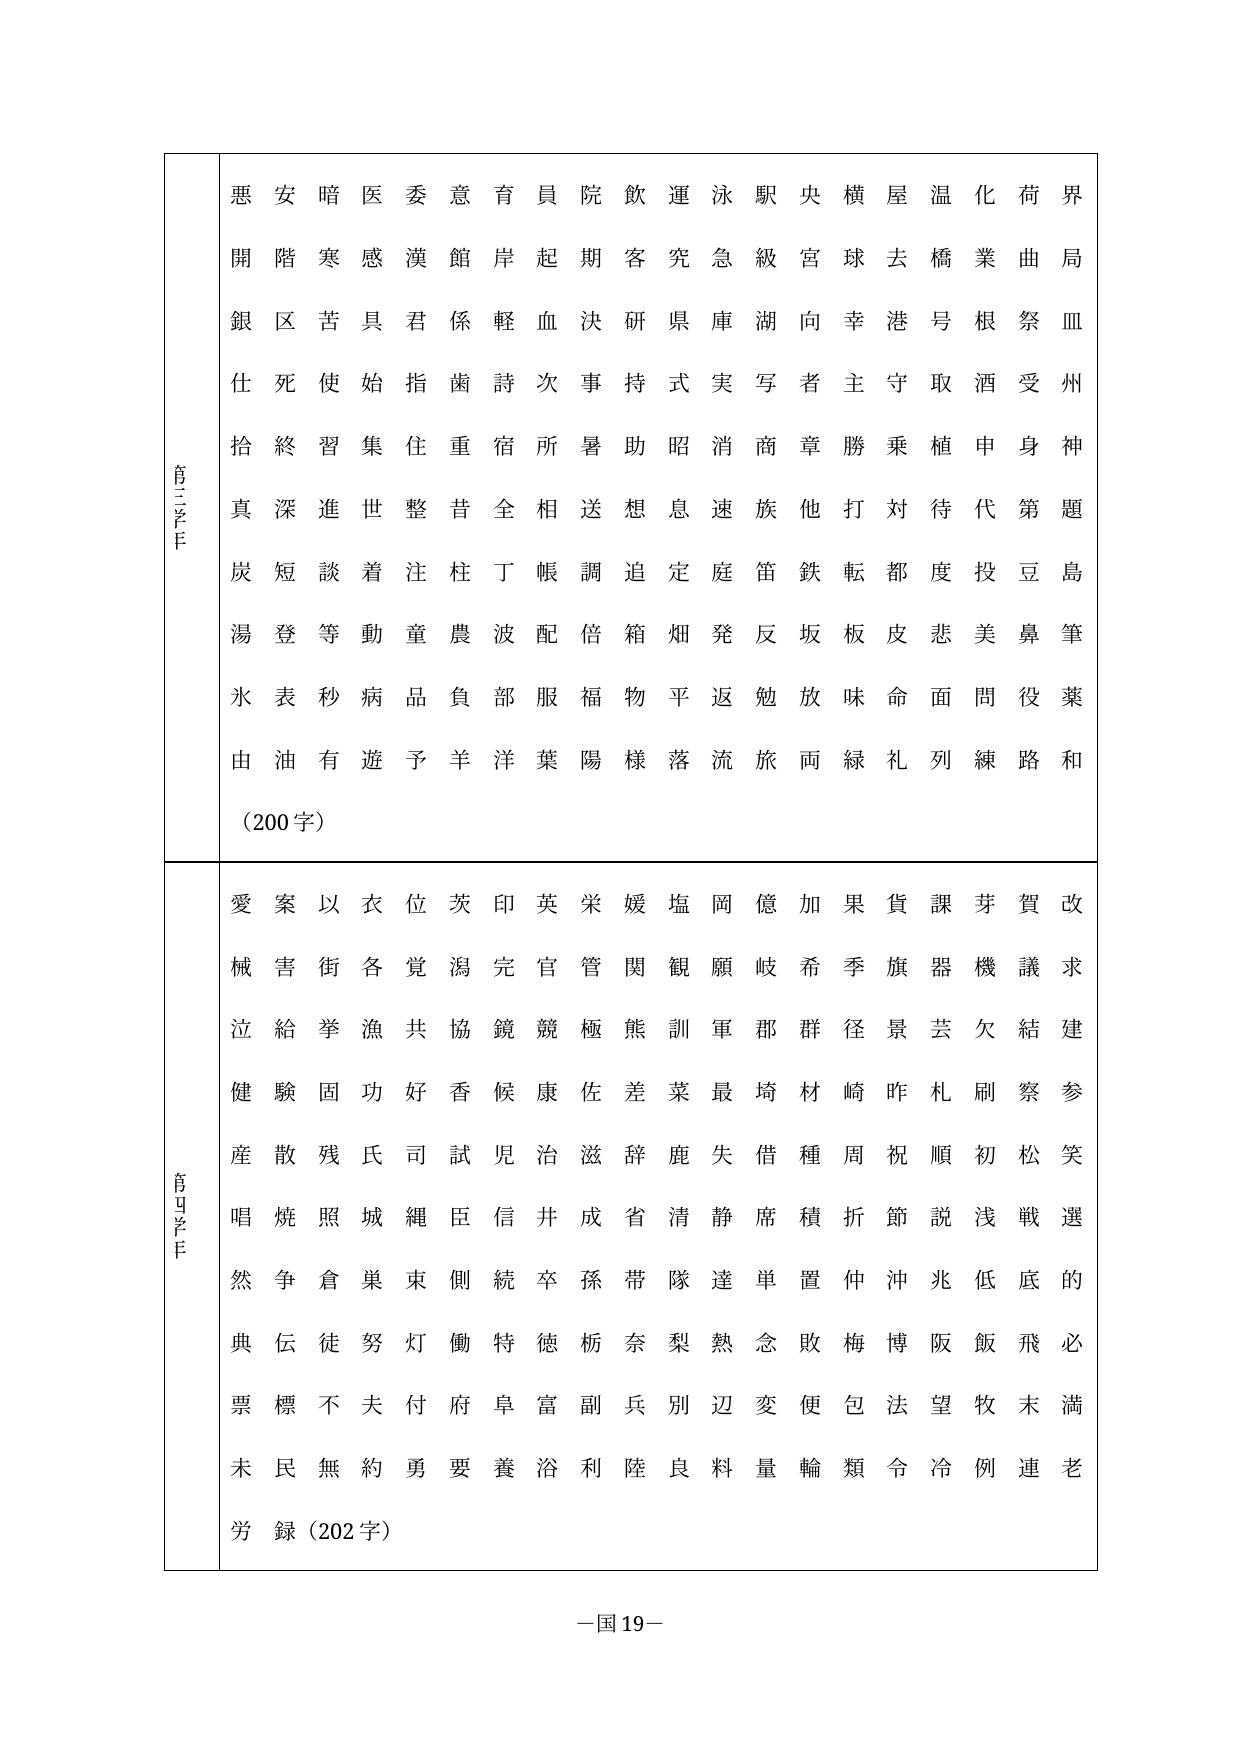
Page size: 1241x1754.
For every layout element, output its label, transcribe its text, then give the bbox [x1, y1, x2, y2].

table_cell 第四学年 [165, 863, 219, 1570]
table_cell 悪 安 暗 医 委 意 育 員 院 飲 運 泳 駅 央 横 屋 温 化 荷 界 開 階 寒 感 漢 館 岸 起 期 客 究 急 級 宮 球 去 橋 業 曲 局 銀 区 苦 具 君 係 軽 血 決 研 県 庫 湖 向 幸 港 号 根 祭 皿 仕 死 使 始 指 歯 詩 次 事 持 式 実 写 者 主 守 取 酒 受 州 拾 終 習 集 住 重 宿 所 暑 助 昭 消 商 章 勝 乗 植 申 身 神 真 深 進 世 整 昔 全 相 送 想 息 速 族 他 打 対 待 代 第 題 炭 短 談 着 注 柱 丁 帳 調 追 定 庭 笛 鉄 転 都 度 投 豆 島 湯 登 等 動 童 農 波 配 倍 箱 畑 発 反 坂 板 皮 悲 美 鼻 筆 氷 表 秒 病 品 負 部 服 福 物 平 返 勉 放 味 命 面 問 役 薬 由 油 有 遊 予 羊 洋 葉 陽 様 落 流 旅 両 緑 礼 列 練 路 和（200字） [220, 154, 1097, 861]
table_cell 第三学年 [165, 154, 219, 861]
table_cell 愛 案 以 衣 位 茨 印 英 栄 媛 塩 岡 億 加 果 貨 課 芽 賀 改 械 害 街 各 覚 潟 完 官 管 関 観 願 岐 希 季 旗 器 機 議 求 泣 給 挙 漁 共 協 鏡 競 極 熊 訓 軍 郡 群 径 景 芸 欠 結 建 健 験 固 功 好 香 候 康 佐 差 菜 最 埼 材 崎 昨 札 刷 察 参 産 散 残 氏 司 試 児 治 滋 辞 鹿 失 借 種 周 祝 順 初 松 笑 唱 焼 照 城 縄 臣 信 井 成 省 清 静 席 積 折 節 説 浅 戦 選 然 争 倉 巣 束 側 続 卒 孫 帯 隊 達 単 置 仲 沖 兆 低 底 的 典 伝 徒 努 灯 働 特 徳 栃 奈 梨 熱 念 敗 梅 博 阪 飯 飛 必 票 標 不 夫 付 府 阜 富 副 兵 別 辺 変 便 包 法 望 牧 末 満 未 民 無 約 勇 要 養 浴 利 陸 良 料 量 輪 類 令 冷 例 連 老 労 録（202字） [220, 863, 1097, 1570]
